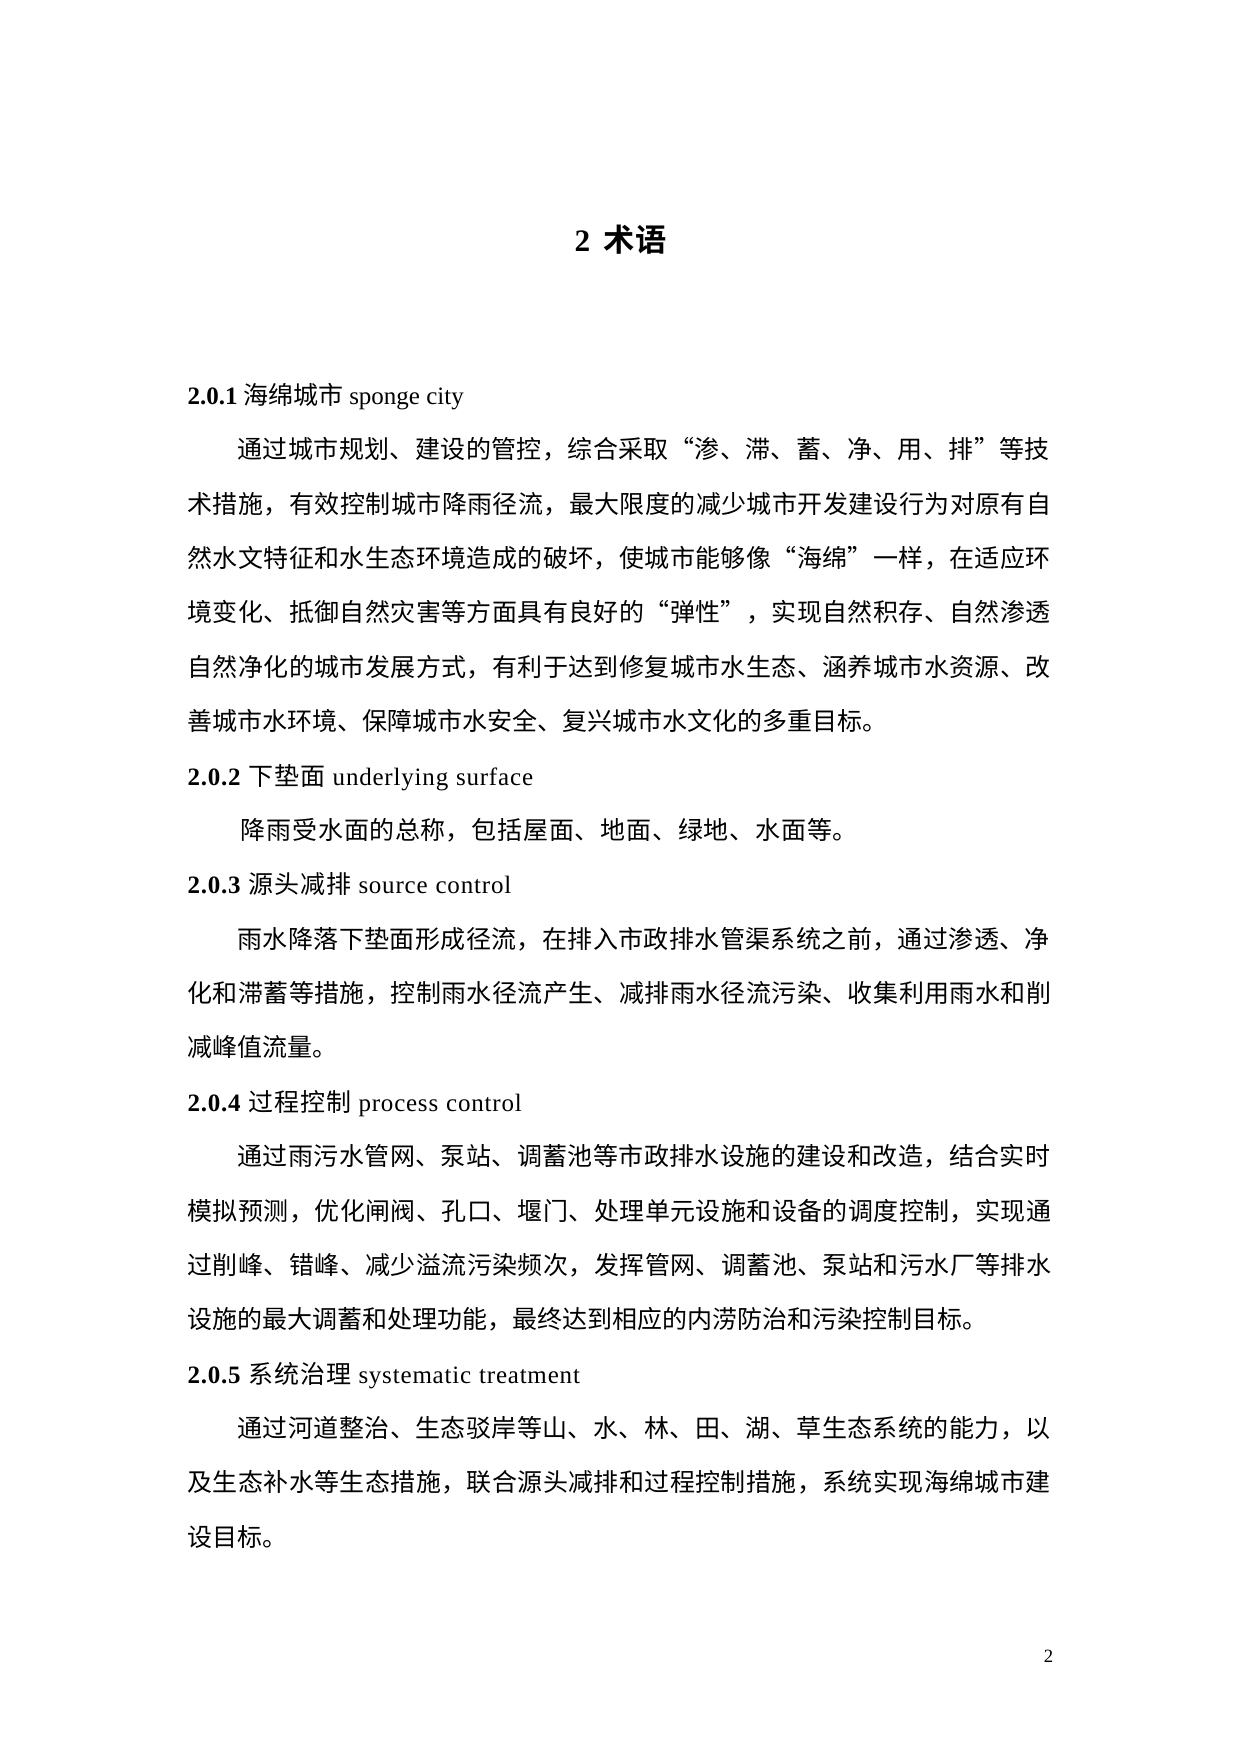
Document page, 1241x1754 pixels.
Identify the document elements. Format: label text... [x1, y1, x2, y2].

text 通过城市规划、建设的管控，综合采取“渗、滞、蓄、净、用、排”等技术措施，有效控制城市降雨径流，最大限度的减少城市开发建设行为对原有自然水文特征和水生态环境造成的破坏，使城市能够像“海绵”一样，在适应环境变化、抵御自然灾害等方面具有良好的“弹性”，实现自然积存、自然渗透、自然净化的城市发展方式，有利于达到修复城市水生态、涵养城市水资源、改善城市水环境、保障城市水安全、复兴城市水文化的多重目标。 [187, 430, 1053, 738]
list 下垫面 underlying surface [187, 756, 1053, 792]
subtitle 术语 [187, 198, 1053, 277]
text 通过雨污水管网、泵站、调蓄池等市政排水设施的建设和改造，结合实时模拟预测，优化闸阀、孔口、堰门、处理单元设施和设备的调度控制，实现通过削峰、错峰、减少溢流污染频次，发挥管网、调蓄池、泵站和污水厂等排水设施的最大调蓄和处理功能，最终达到相应的内涝防治和污染控制目标。 [187, 1137, 1053, 1336]
list 海绵城市 sponge city [187, 375, 1053, 412]
text 雨水降落下垫面形成径流，在排入市政排水管渠系统之前，通过渗透、净化和滞蓄等措施，控制雨水径流产生、减排雨水径流污染、收集利用雨水和削减峰值流量。 [187, 919, 1053, 1064]
list 系统治理 systematic treatment [187, 1354, 1053, 1390]
list 源头减排 source control [187, 865, 1053, 901]
list 过程控制 process control [187, 1082, 1053, 1118]
text 通过河道整治、生态驳岸等山、水、林、田、湖、草生态系统的能力，以及生态补水等生态措施，联合源头减排和过程控制措施，系统实现海绵城市建设目标。 [187, 1408, 1053, 1553]
text 降雨受水面的总称，包括屋面、地面、绿地、水面等。 [187, 810, 1053, 847]
